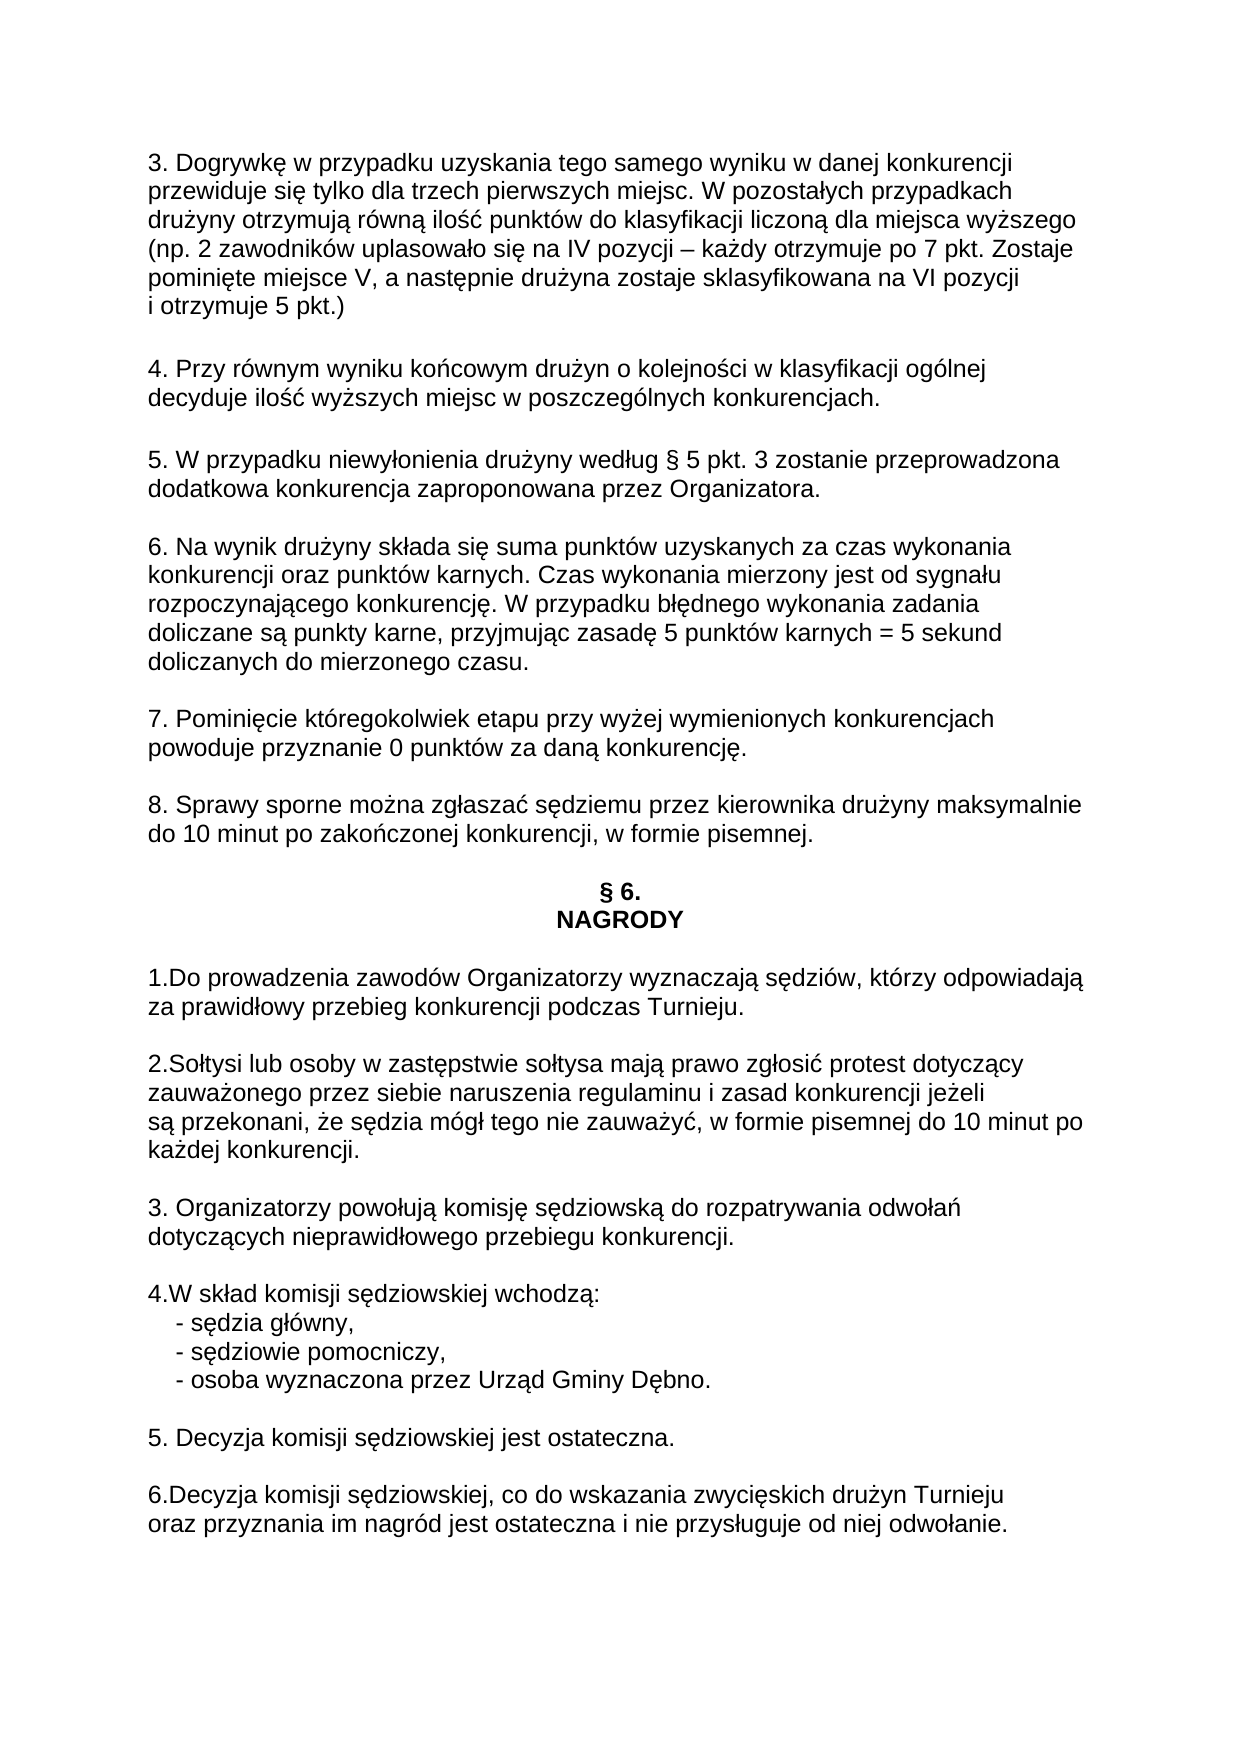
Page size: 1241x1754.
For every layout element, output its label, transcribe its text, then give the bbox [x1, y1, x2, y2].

text 4.W skład komisji sędziowskiej wchodzą: [148, 1279, 1093, 1308]
text 5. W przypadku niewyłonienia drużyny według § 5 pkt. 3 zostanie przeprowadzona dodatkowa konkurencja zaproponowana przez Organizatora. [148, 445, 1093, 503]
text 3. Dogrywkę w przypadku uzyskania tego samego wyniku w danej konkurencji przewiduje się tylko dla trzech pierwszych miejsc. W pozostałych przypadkach drużyny otrzymują równą ilość punktów do klasyfikacji liczoną dla miejsca wyższego (np. 2 zawodników uplasowało się na IV pozycji – każdy otrzymuje po 7 pkt. Zostaje pominięte miejsce V, a następnie drużyna zostaje sklasyfikowana na VI pozycji i otrzymuje 5 pkt.) [148, 148, 1093, 320]
text 6.Decyzja komisji sędziowskiej, co do wskazania zwycięskich drużyn Turnieju oraz przyznania im nagród jest ostateczna i nie przysługuje od niej odwołanie. [148, 1480, 1093, 1538]
text 4. Przy równym wyniku końcowym drużyn o kolejności w klasyfikacji ogólnej decyduje ilość wyższych miejsc w poszczególnych konkurencjach. [148, 354, 1093, 411]
text 8. Sprawy sporne można zgłaszać sędziemu przez kierownika drużyny maksymalnie do 10 minut po zakończonej konkurencji, w formie pisemnej. [148, 790, 1093, 877]
text 3. Organizatorzy powołują komisję sędziowską do rozpatrywania odwołań dotyczących nieprawidłowego przebiegu konkurencji. [148, 1193, 1093, 1250]
text - sędziowie pomocniczy, [148, 1337, 1093, 1365]
text § 6. [148, 877, 1093, 905]
text 5. Decyzja komisji sędziowskiej jest ostateczna. [148, 1423, 1093, 1452]
text - osoba wyznaczona przez Urząd Gminy Dębno. [148, 1365, 1093, 1394]
text 1.Do prowadzenia zawodów Organizatorzy wyznaczają sędziów, którzy odpowiadają za prawidłowy przebieg konkurencji podczas Turnieju. [148, 963, 1093, 1020]
text NAGRODY [148, 905, 1093, 934]
text 7. Pominięcie któregokolwiek etapu przy wyżej wymienionych konkurencjach powoduje przyznanie 0 punktów za daną konkurencję. [148, 704, 1093, 762]
text 6. Na wynik drużyny składa się suma punktów uzyskanych za czas wykonania konkurencji oraz punktów karnych. Czas wykonania mierzony jest od sygnału rozpoczynającego konkurencję. W przypadku błędnego wykonania zadania doliczane są punkty karne, przyjmując zasadę 5 punktów karnych = 5 sekund doliczanych do mierzonego czasu. [148, 532, 1093, 675]
text - sędzia główny, [148, 1308, 1093, 1337]
text 2.Sołtysi lub osoby w zastępstwie sołtysa mają prawo zgłosić protest dotyczący zauważonego przez siebie naruszenia regulaminu i zasad konkurencji jeżeli są przekonani, że sędzia mógł tego nie zauważyć, w formie pisemnej do 10 minut po każdej konkurencji. [148, 1049, 1093, 1164]
